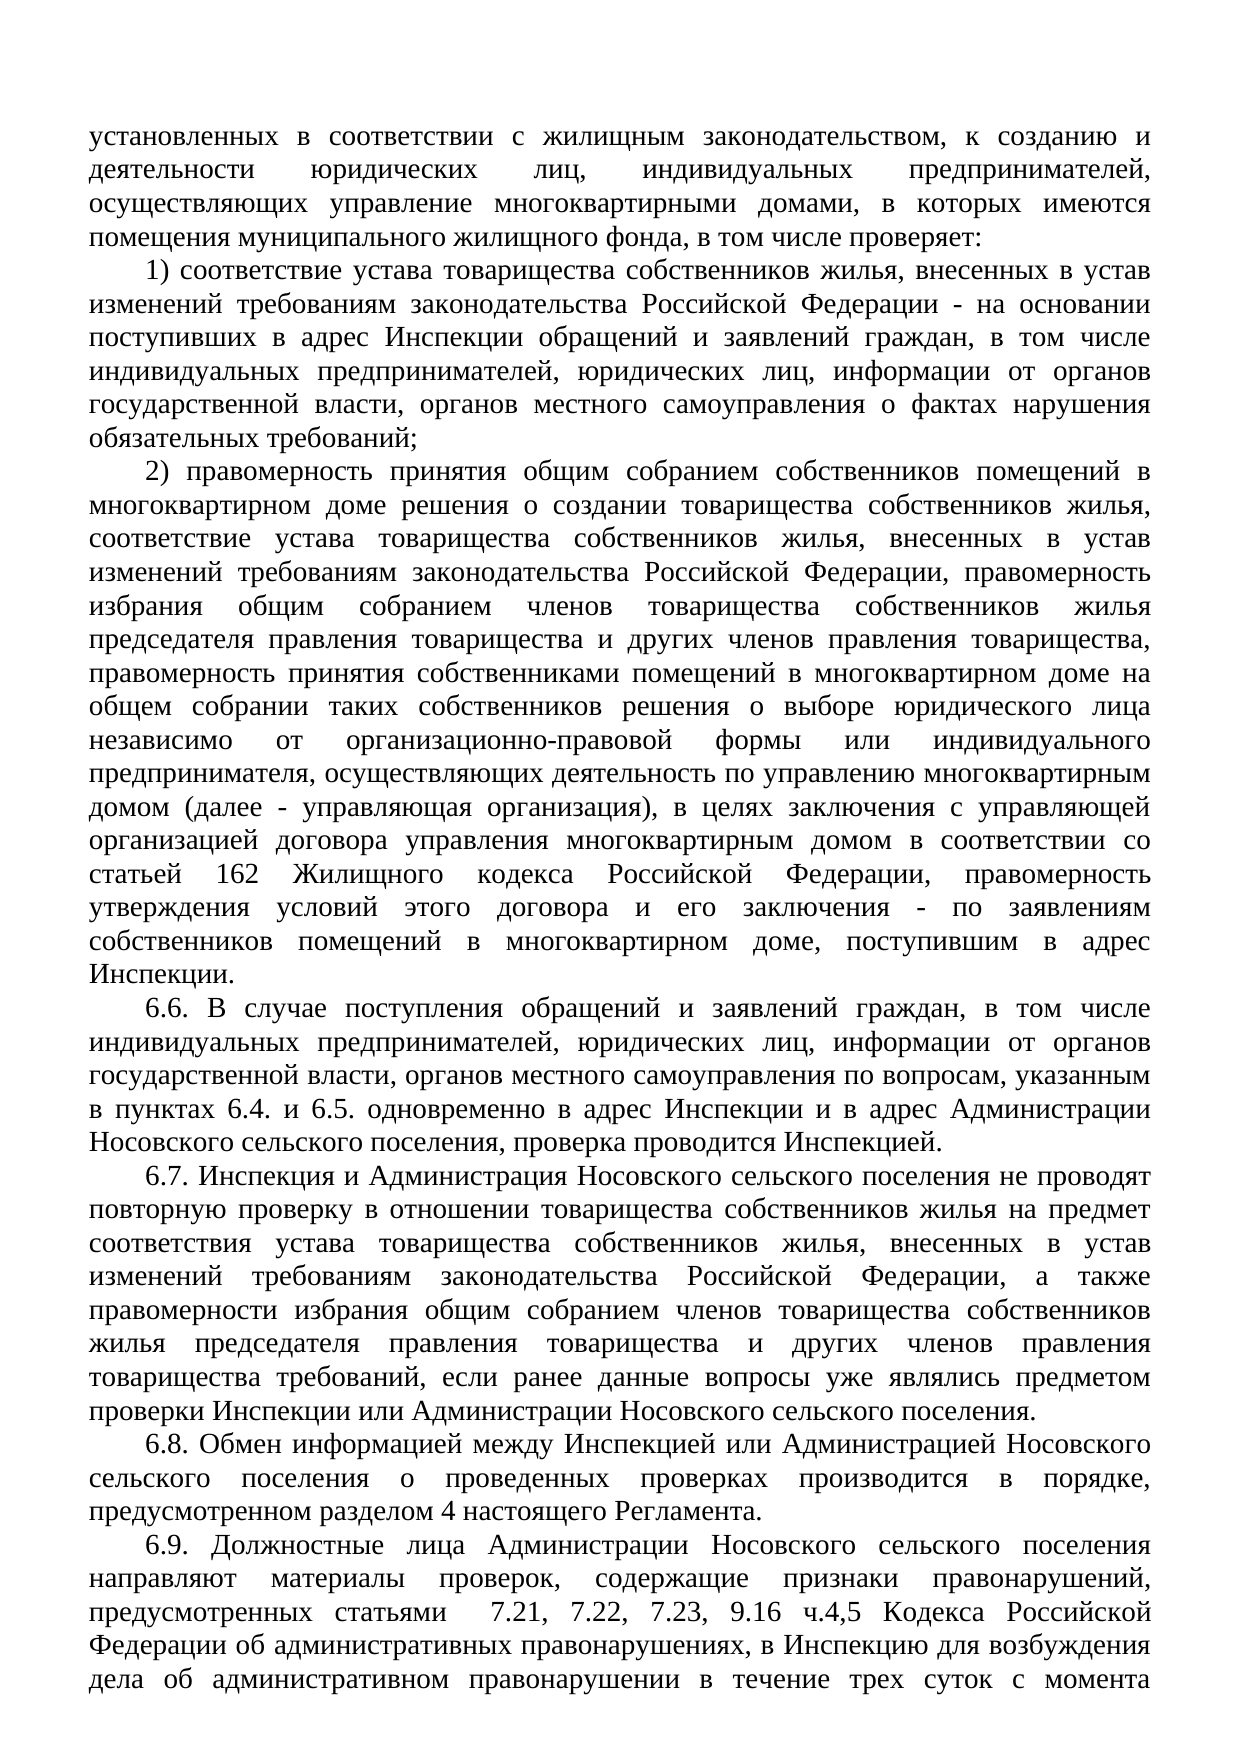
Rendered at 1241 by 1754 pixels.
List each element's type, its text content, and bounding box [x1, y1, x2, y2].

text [89, 1527, 1152, 1694]
text 2) правомерность принятия общим собранием собственников помещений в многоквартирном доме решения о создании товарищества собственников жилья, соответствие устава товарищества собственников жилья, внесенных в устав изменений требованиям законодательства Российской Федерации, правомерность избрания общим собранием членов товарищества собственников жилья председателя правления товарищества и других членов правления товарищества, правомерность принятия собственниками помещений в многоквартирном доме на общем собрании таких собственников решения о выборе юридического лица независимо от организационно-правовой формы или индивидуального предпринимателя, осуществляющих деятельность по управлению многоквартирным домом (далее - управляющая организация), в целях заключения с управляющей организацией договора управления многоквартирным домом в соответствии со статьей 162 Жилищного кодекса Российской Федерации, правомерность утверждения условий этого договора и его заключения - по заявлениям собственников помещений в многоквартирном доме, поступившим в адрес Инспекции. [89, 453, 1152, 990]
text 6.7. Инспекция и Администрация Носовского сельского поселения не проводят повторную проверку в отношении товарищества собственников жилья на предмет соответствия устава товарищества собственников жилья, внесенных в устав изменений требованиям законодательства Российской Федерации, а также правомерности избрания общим собранием членов товарищества собственников жилья председателя правления товарищества и других членов правления товарищества требований, если ранее данные вопросы уже являлись предметом проверки Инспекции или Администрации Носовского сельского поселения. [89, 1158, 1152, 1426]
text 1) соответствие устава товарищества собственников жилья, внесенных в устав изменений требованиям законодательства Российской Федерации - на основании поступивших в адрес Инспекции обращений и заявлений граждан, в том числе индивидуальных предпринимателей, юридических лиц, информации от органов государственной власти, органов местного самоуправления о фактах нарушения обязательных требований; [89, 252, 1152, 453]
text 6.8. Обмен информацией между Инспекцией или Администрацией Носовского сельского поселения о проведенных проверках производится в порядке, предусмотренном разделом 4 настоящего Регламента. [89, 1426, 1152, 1527]
text 6.6. В случае поступления обращений и заявлений граждан, в том числе индивидуальных предпринимателей, юридических лиц, информации от органов государственной власти, органов местного самоуправления по вопросам, указанным в пунктах 6.4. и 6.5. одновременно в адрес Инспекции и в адрес Администрации Носовского сельского поселения, проверка проводится Инспекцией. [89, 990, 1152, 1158]
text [89, 118, 1152, 252]
